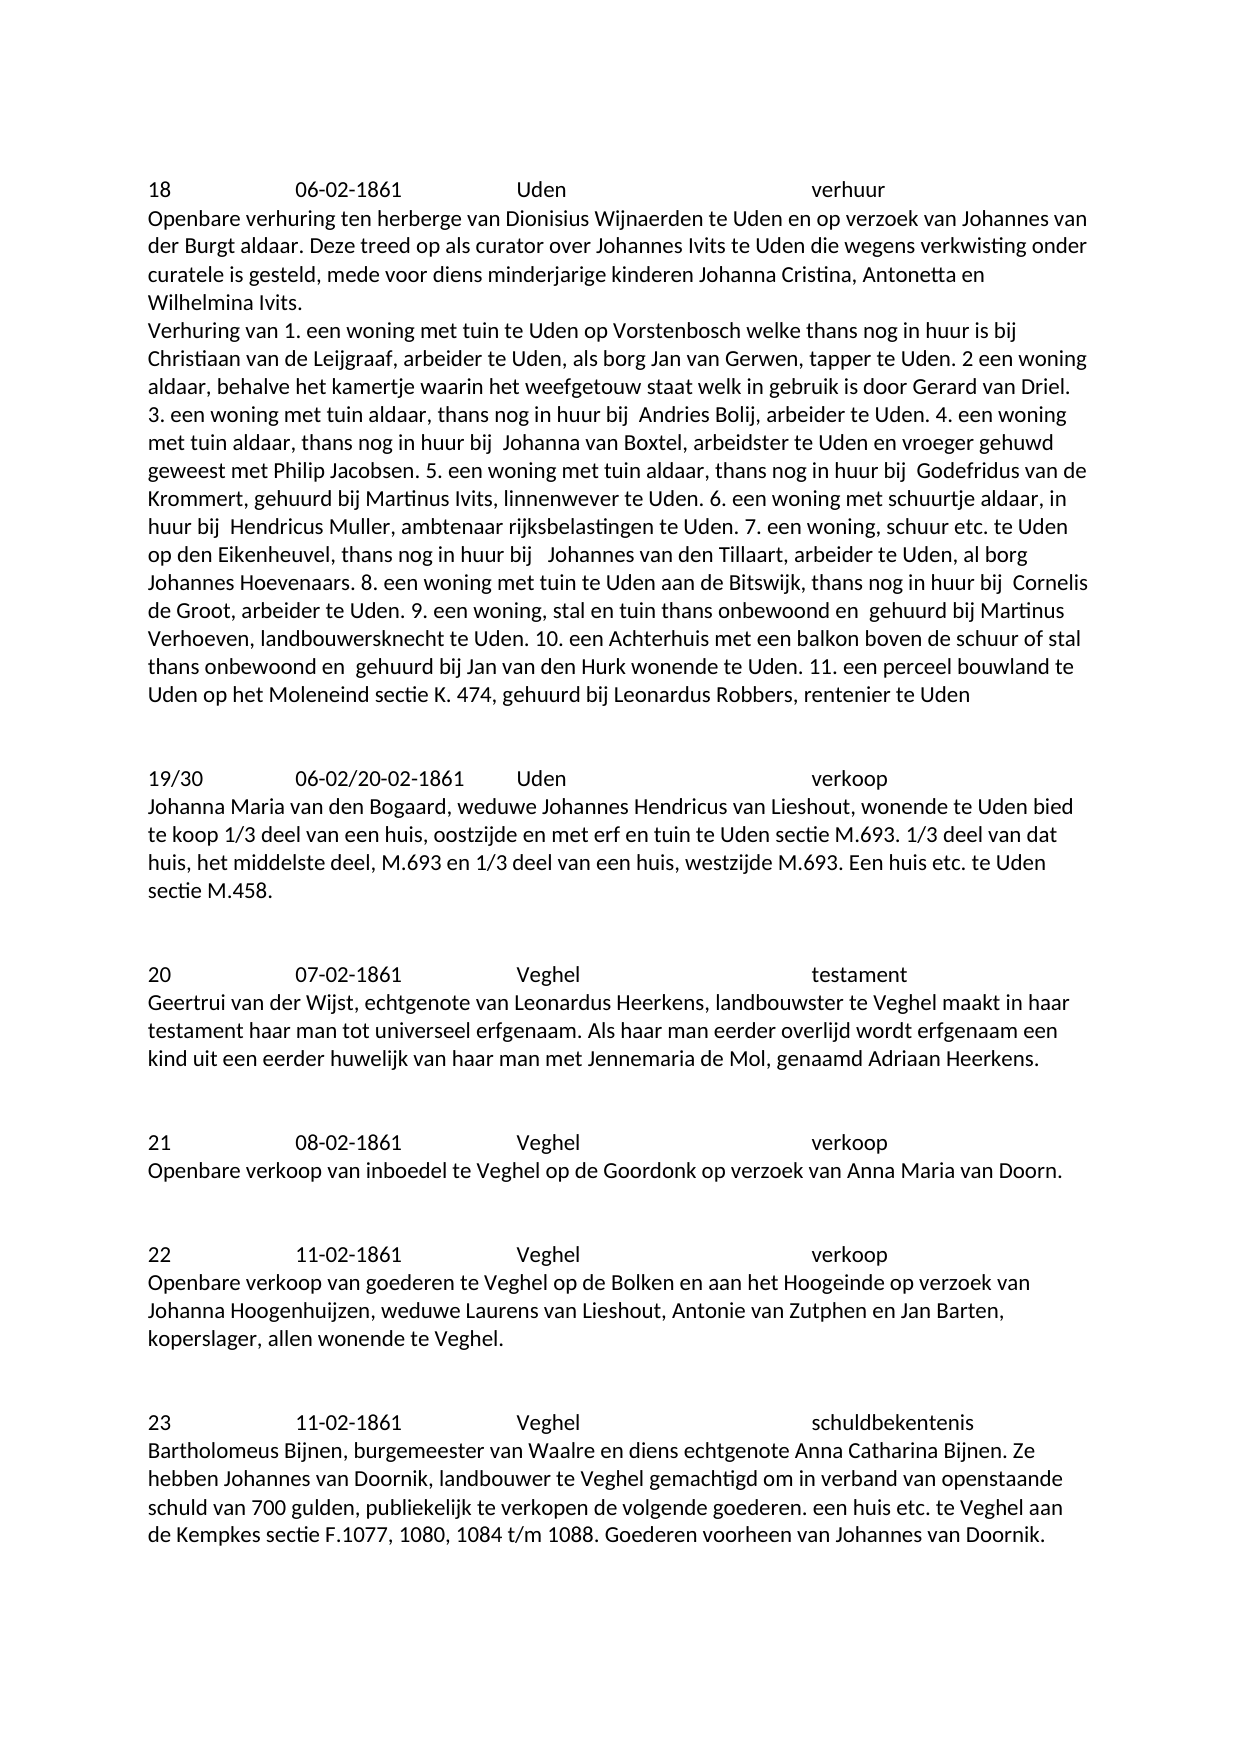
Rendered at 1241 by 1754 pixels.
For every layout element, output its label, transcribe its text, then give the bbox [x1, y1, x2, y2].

text Bartholomeus Bijnen, burgemeester van Waalre en diens echtgenote Anna Catharina Bijnen. Ze hebben Johannes van Doornik, landbouwer te Veghel gemachtigd om in verband van openstaande schuld van 700 gulden, publiekelijk te verkopen de volgende goederen. een huis etc. te Veghel aan de Kempkes sectie F.1077, 1080, 1084 t/m 1088. Goederen voorheen van Johannes van Doornik. [148, 1437, 1093, 1549]
text 23 11-02-1861 Veghel schuldbekentenis [148, 1408, 1093, 1437]
text 19/30 06-02/20-02-1861 Uden verkoop [148, 764, 1093, 792]
text 21 08-02-1861 Veghel verkoop [148, 1128, 1093, 1156]
text Openbare verhuring ten herberge van Dionisius Wijnaerden te Uden en op verzoek van Johannes van der Burgt aldaar. Deze treed op als curator over Johannes Ivits te Uden die wegens verkwisting onder curatele is gesteld, mede voor diens minderjarige kinderen Johanna Cristina, Antonetta en Wilhelmina Ivits. [148, 204, 1093, 316]
text 20 07-02-1861 Veghel testament [148, 960, 1093, 988]
text Verhuring van 1. een woning met tuin te Uden op Vorstenbosch welke thans nog in huur is bij Christiaan van de Leijgraaf, arbeider te Uden, als borg Jan van Gerwen, tapper te Uden. 2 een woning aldaar, behalve het kamertje waarin het weefgetouw staat welk in gebruik is door Gerard van Driel. 3. een woning met tuin aldaar, thans nog in huur bij Andries Bolij, arbeider te Uden. 4. een woning met tuin aldaar, thans nog in huur bij Johanna van Boxtel, arbeidster te Uden en vroeger gehuwd geweest met Philip Jacobsen. 5. een woning met tuin aldaar, thans nog in huur bij Godefridus van de Krommert, gehuurd bij Martinus Ivits, linnenwever te Uden. 6. een woning met schuurtje aldaar, in huur bij Hendricus Muller, ambtenaar rijksbelastingen te Uden. 7. een woning, schuur etc. te Uden op den Eikenheuvel, thans nog in huur bij Johannes van den Tillaart, arbeider te Uden, al borg Johannes Hoevenaars. 8. een woning met tuin te Uden aan de Bitswijk, thans nog in huur bij Cornelis de Groot, arbeider te Uden. 9. een woning, stal en tuin thans onbewoond en gehuurd bij Martinus Verhoeven, landbouwersknecht te Uden. 10. een Achterhuis met een balkon boven de schuur of stal thans onbewoond en gehuurd bij Jan van den Hurk wonende te Uden. 11. een perceel bouwland te Uden op het Moleneind sectie K. 474, gehuurd bij Leonardus Robbers, rentenier te Uden [148, 316, 1093, 708]
text Geertrui van der Wijst, echtgenote van Leonardus Heerkens, landbouwster te Veghel maakt in haar testament haar man tot universeel erfgenaam. Als haar man eerder overlijd wordt erfgenaam een kind uit een eerder huwelijk van haar man met Jennemaria de Mol, genaamd Adriaan Heerkens. [148, 988, 1093, 1072]
text Openbare verkoop van inboedel te Veghel op de Goordonk op verzoek van Anna Maria van Doorn. [148, 1156, 1093, 1184]
text Openbare verkoop van goederen te Veghel op de Bolken en aan het Hoogeinde op verzoek van Johanna Hoogenhuijzen, weduwe Laurens van Lieshout, Antonie van Zutphen en Jan Barten, koperslager, allen wonende te Veghel. [148, 1268, 1093, 1352]
text 18 06-02-1861 Uden verhuur [148, 176, 1093, 204]
text 22 11-02-1861 Veghel verkoop [148, 1240, 1093, 1268]
text Johanna Maria van den Bogaard, weduwe Johannes Hendricus van Lieshout, wonende te Uden bied te koop 1/3 deel van een huis, oostzijde en met erf en tuin te Uden sectie M.693. 1/3 deel van dat huis, het middelste deel, M.693 en 1/3 deel van een huis, westzijde M.693. Een huis etc. te Uden sectie M.458. [148, 792, 1093, 904]
